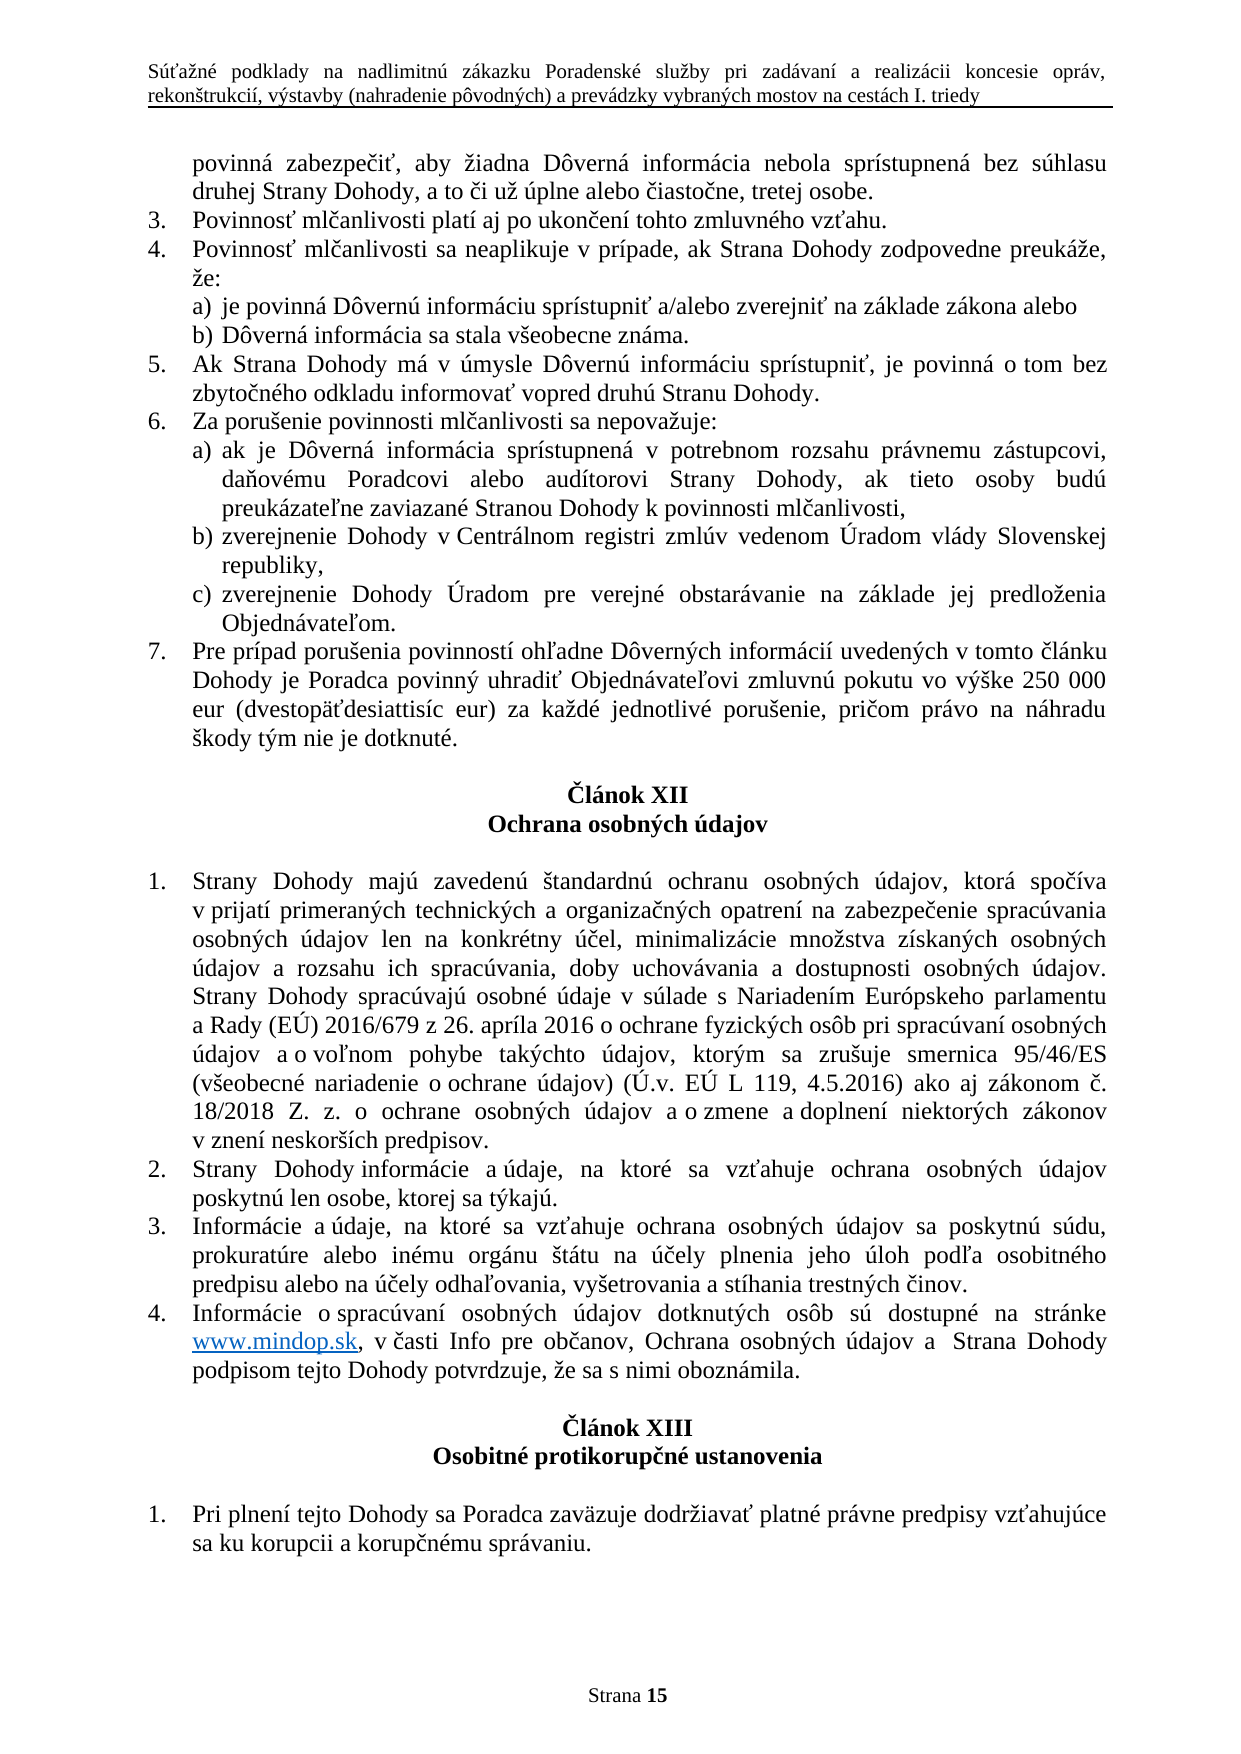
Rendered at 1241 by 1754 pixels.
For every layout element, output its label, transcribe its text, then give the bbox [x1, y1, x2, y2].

list Povinnosť mlčanlivosti sa neaplikuje v prípade, ak Strana Dohody zodpovedne preukáže, že: [148, 234, 1107, 291]
list Strany Dohody majú zavedenú štandardnú ochranu osobných údajov, ktorá spočíva v prijatí primeraných technických a organizačných opatrení na zabezpečenie spracúvania osobných údajov len na konkrétny účel, minimalizácie množstva získaných osobných údajov a rozsahu ich spracúvania, doby uchovávania a dostupnosti osobných údajov. Strany Dohody spracúvajú osobné údaje v súlade s Nariadením Európskeho parlamentu a Rady (EÚ) 2016/679 z 26. apríla 2016 o ochrane fyzických osôb pri spracúvaní osobných údajov a o voľnom pohybe takýchto údajov, ktorým sa zrušuje smernica 95/46/ES (všeobecné nariadenie o ochrane údajov) (Ú.v. EÚ L 119, 4.5.2016) ako aj zákonom č. 18/2018 Z. z. o ochrane osobných údajov a o zmene a doplnení niektorých zákonov v znení neskorších predpisov. [148, 866, 1107, 1154]
list zverejnenie Dohody Úradom pre verejné obstarávanie na základe jej predloženia Objednávateľom. [192, 579, 1107, 636]
list Informácie o spracúvaní osobných údajov dotknutých osôb sú dostupné na stránke www.mindop.sk, v časti Info pre občanov, Ochrana osobných údajov a Strana Dohody podpisom tejto Dohody potvrdzuje, že sa s nimi oboznámila. [148, 1298, 1107, 1384]
text Článok XIII [148, 1413, 1107, 1441]
text Ochrana osobných údajov [148, 809, 1107, 838]
list Pre prípad porušenia povinností ohľadne Dôverných informácií uvedených v tomto článku Dohody je Poradca povinný uhradiť Objednávateľovi zmluvnú pokutu vo výške 250 000 eur (dvestopäťdesiattisíc eur) za každé jednotlivé porušenie, pričom právo na náhradu škody tým nie je dotknuté. [148, 636, 1107, 751]
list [148, 148, 1107, 205]
list Ak Strana Dohody má v úmysle Dôvernú informáciu sprístupniť, je povinná o tom bez zbytočného odkladu informovať vopred druhú Stranu Dohody. [148, 349, 1107, 406]
text Článok XII [148, 780, 1107, 809]
list zverejnenie Dohody v Centrálnom registri zmlúv vedenom Úradom vlády Slovenskej republiky, [192, 521, 1107, 579]
list Pri plnení tejto Dohody sa Poradca zaväzuje dodržiavať platné právne predpisy vzťahujúce sa ku korupcii a korupčnému správaniu. [148, 1499, 1107, 1556]
list Strany Dohody informácie a údaje, na ktoré sa vzťahuje ochrana osobných údajov poskytnú len osobe, ktorej sa týkajú. [148, 1154, 1107, 1211]
list ak je Dôverná informácia sprístupnená v potrebnom rozsahu právnemu zástupcovi, daňovému Poradcovi alebo audítorovi Strany Dohody, ak tieto osoby budú preukázateľne zaviazané Stranou Dohody k povinnosti mlčanlivosti, [192, 435, 1107, 521]
list Za porušenie povinnosti mlčanlivosti sa nepovažuje: [148, 406, 1107, 435]
list Informácie a údaje, na ktoré sa vzťahuje ochrana osobných údajov sa poskytnú súdu, prokuratúre alebo inému orgánu štátu na účely plnenia jeho úloh podľa osobitného predpisu alebo na účely odhaľovania, vyšetrovania a stíhania trestných činov. [148, 1211, 1107, 1298]
text Osobitné protikorupčné ustanovenia [148, 1441, 1107, 1470]
list Dôverná informácia sa stala všeobecne známa. [192, 320, 1107, 349]
list je povinná Dôvernú informáciu sprístupniť a/alebo zverejniť na základe zákona alebo [192, 291, 1107, 320]
list Povinnosť mlčanlivosti platí aj po ukončení tohto zmluvného vzťahu. [148, 205, 1107, 234]
